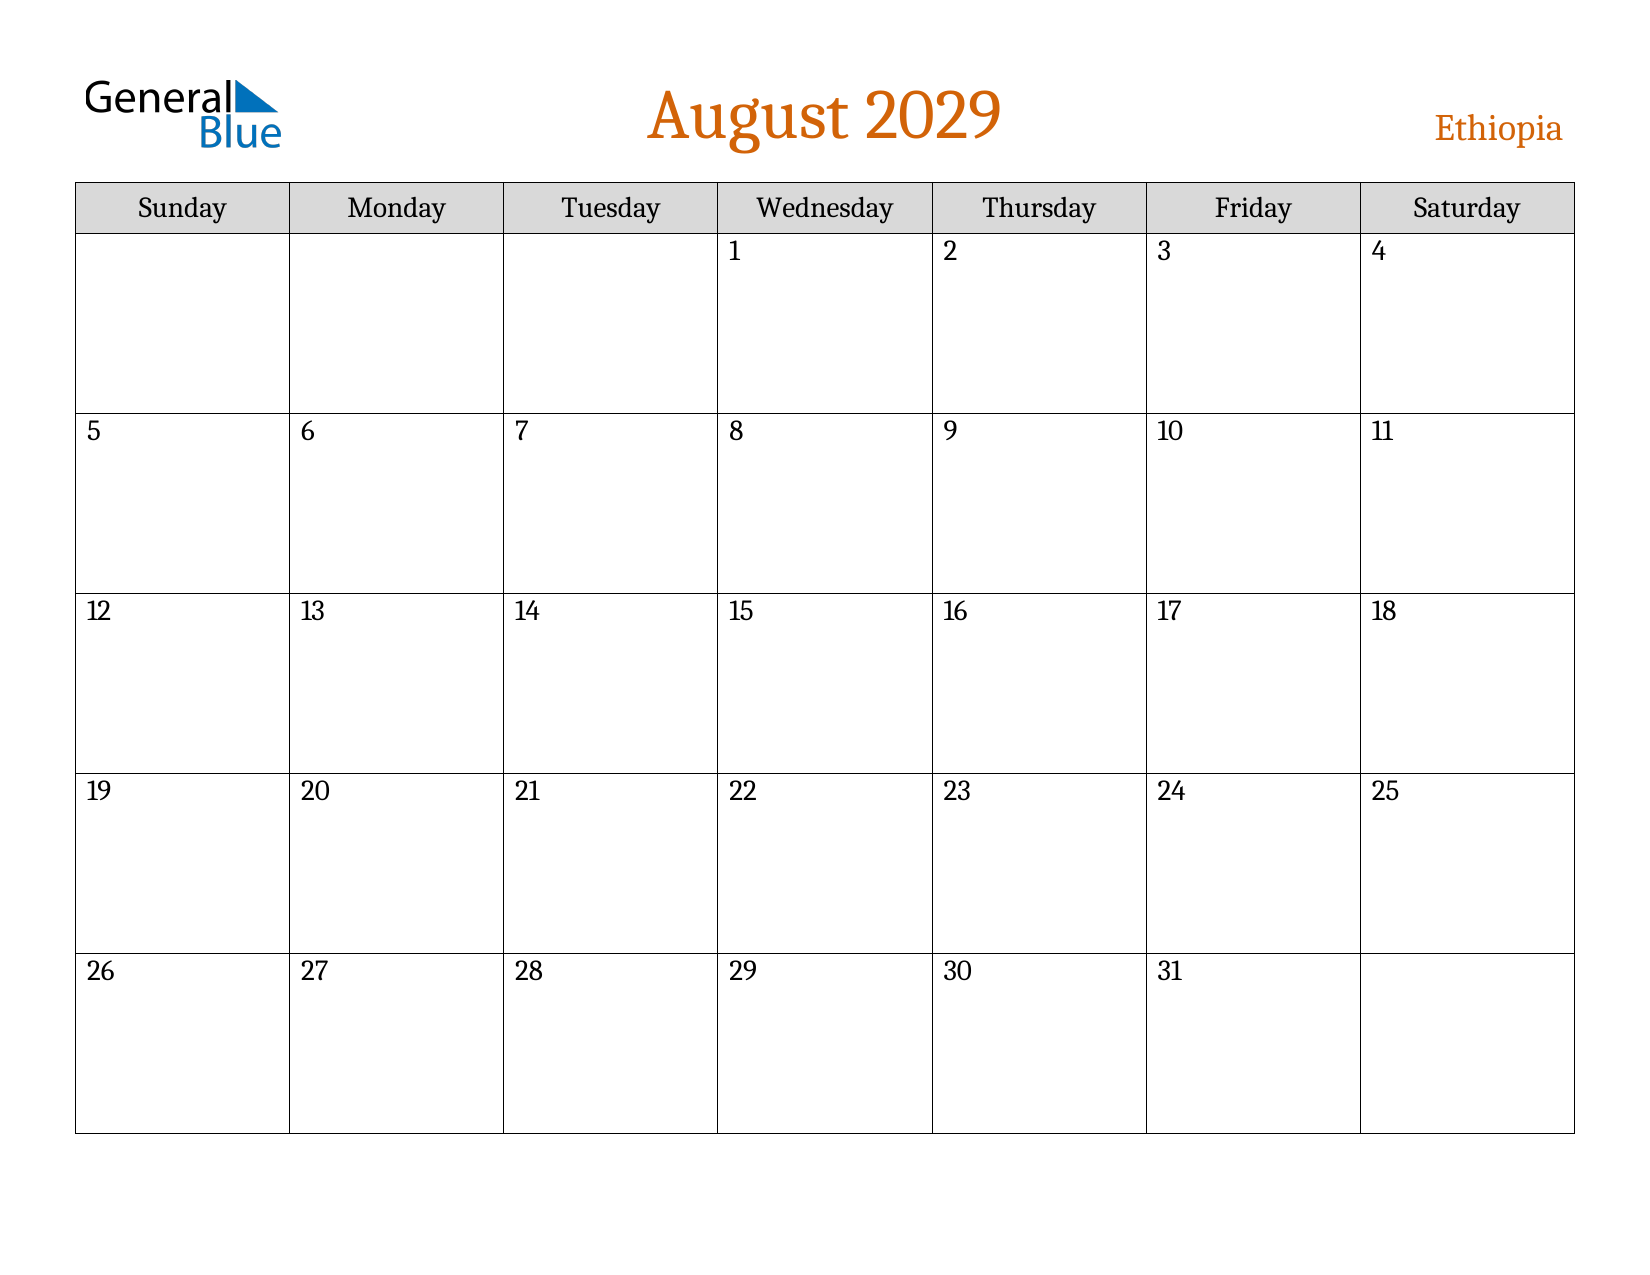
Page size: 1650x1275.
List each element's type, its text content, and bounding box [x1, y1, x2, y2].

table_cell [933, 990, 1146, 1133]
table_cell 28 [504, 954, 717, 990]
table_cell Wednesday [718, 183, 932, 233]
table_cell 7 [504, 414, 717, 450]
table_cell Thursday [933, 183, 1146, 233]
table_cell 16 [933, 594, 1146, 630]
table_cell [933, 810, 1146, 953]
table_cell Friday [1147, 183, 1360, 233]
table_cell [1147, 630, 1360, 773]
table_cell 1 [718, 234, 932, 270]
table_cell 14 [504, 594, 717, 630]
table_cell [1361, 270, 1574, 413]
picture [86, 80, 281, 148]
table_cell [76, 234, 289, 270]
table_cell [1361, 990, 1574, 1133]
table_header August 2029 [504, 75, 1146, 182]
table_cell 30 [933, 954, 1146, 990]
table_cell 19 [76, 774, 289, 810]
table_cell [504, 234, 717, 270]
table_cell [76, 450, 289, 593]
table_cell 21 [504, 774, 717, 810]
table_cell [504, 630, 717, 773]
table_header [76, 75, 503, 182]
table_cell [504, 810, 717, 953]
table_cell 8 [718, 414, 932, 450]
table_cell [1147, 270, 1360, 413]
table_cell 18 [1361, 594, 1574, 630]
table_cell 31 [1147, 954, 1360, 990]
table_cell [76, 630, 289, 773]
table_cell [76, 810, 289, 953]
table_header Ethiopia [1146, 75, 1574, 182]
table_cell 5 [76, 414, 289, 450]
table_cell [76, 270, 289, 413]
table_cell 26 [76, 954, 289, 990]
table_cell [1147, 450, 1360, 593]
table_cell [1147, 810, 1360, 953]
table_cell [76, 990, 289, 1133]
table_cell 20 [290, 774, 503, 810]
table_cell Tuesday [504, 183, 717, 233]
table_cell Saturday [1361, 183, 1574, 233]
table_cell [290, 234, 503, 270]
table_cell 24 [1147, 774, 1360, 810]
table_cell [933, 450, 1146, 593]
table_cell 12 [76, 594, 289, 630]
table_cell [1361, 810, 1574, 953]
table_cell 23 [933, 774, 1146, 810]
table_cell 25 [1361, 774, 1574, 810]
table_cell 11 [1361, 414, 1574, 450]
table_cell [718, 810, 932, 953]
table_cell [290, 990, 503, 1133]
table_cell 9 [933, 414, 1146, 450]
table_cell [718, 990, 932, 1133]
table_cell [933, 630, 1146, 773]
table_cell 10 [1147, 414, 1360, 450]
table_cell [290, 270, 503, 413]
table_cell 17 [1147, 594, 1360, 630]
table_cell 22 [718, 774, 932, 810]
table_cell 4 [1361, 234, 1574, 270]
table_cell 2 [933, 234, 1146, 270]
table_cell [1361, 630, 1574, 773]
table_cell [933, 270, 1146, 413]
table_cell 15 [718, 594, 932, 630]
table_cell 29 [718, 954, 932, 990]
table_cell [290, 630, 503, 773]
table_cell [290, 810, 503, 953]
table_cell [504, 450, 717, 593]
table_cell [290, 450, 503, 593]
table_cell [1361, 954, 1574, 990]
table_cell 13 [290, 594, 503, 630]
table_cell 6 [290, 414, 503, 450]
table_cell Sunday [76, 183, 289, 233]
table_cell [504, 990, 717, 1133]
table_cell [504, 270, 717, 413]
table_cell Monday [290, 183, 503, 233]
table_cell 27 [290, 954, 503, 990]
table_cell [1361, 450, 1574, 593]
table_cell [718, 450, 932, 593]
table_cell [1147, 990, 1360, 1133]
table_cell 3 [1147, 234, 1360, 270]
table_cell [718, 270, 932, 413]
table_cell [718, 630, 932, 773]
